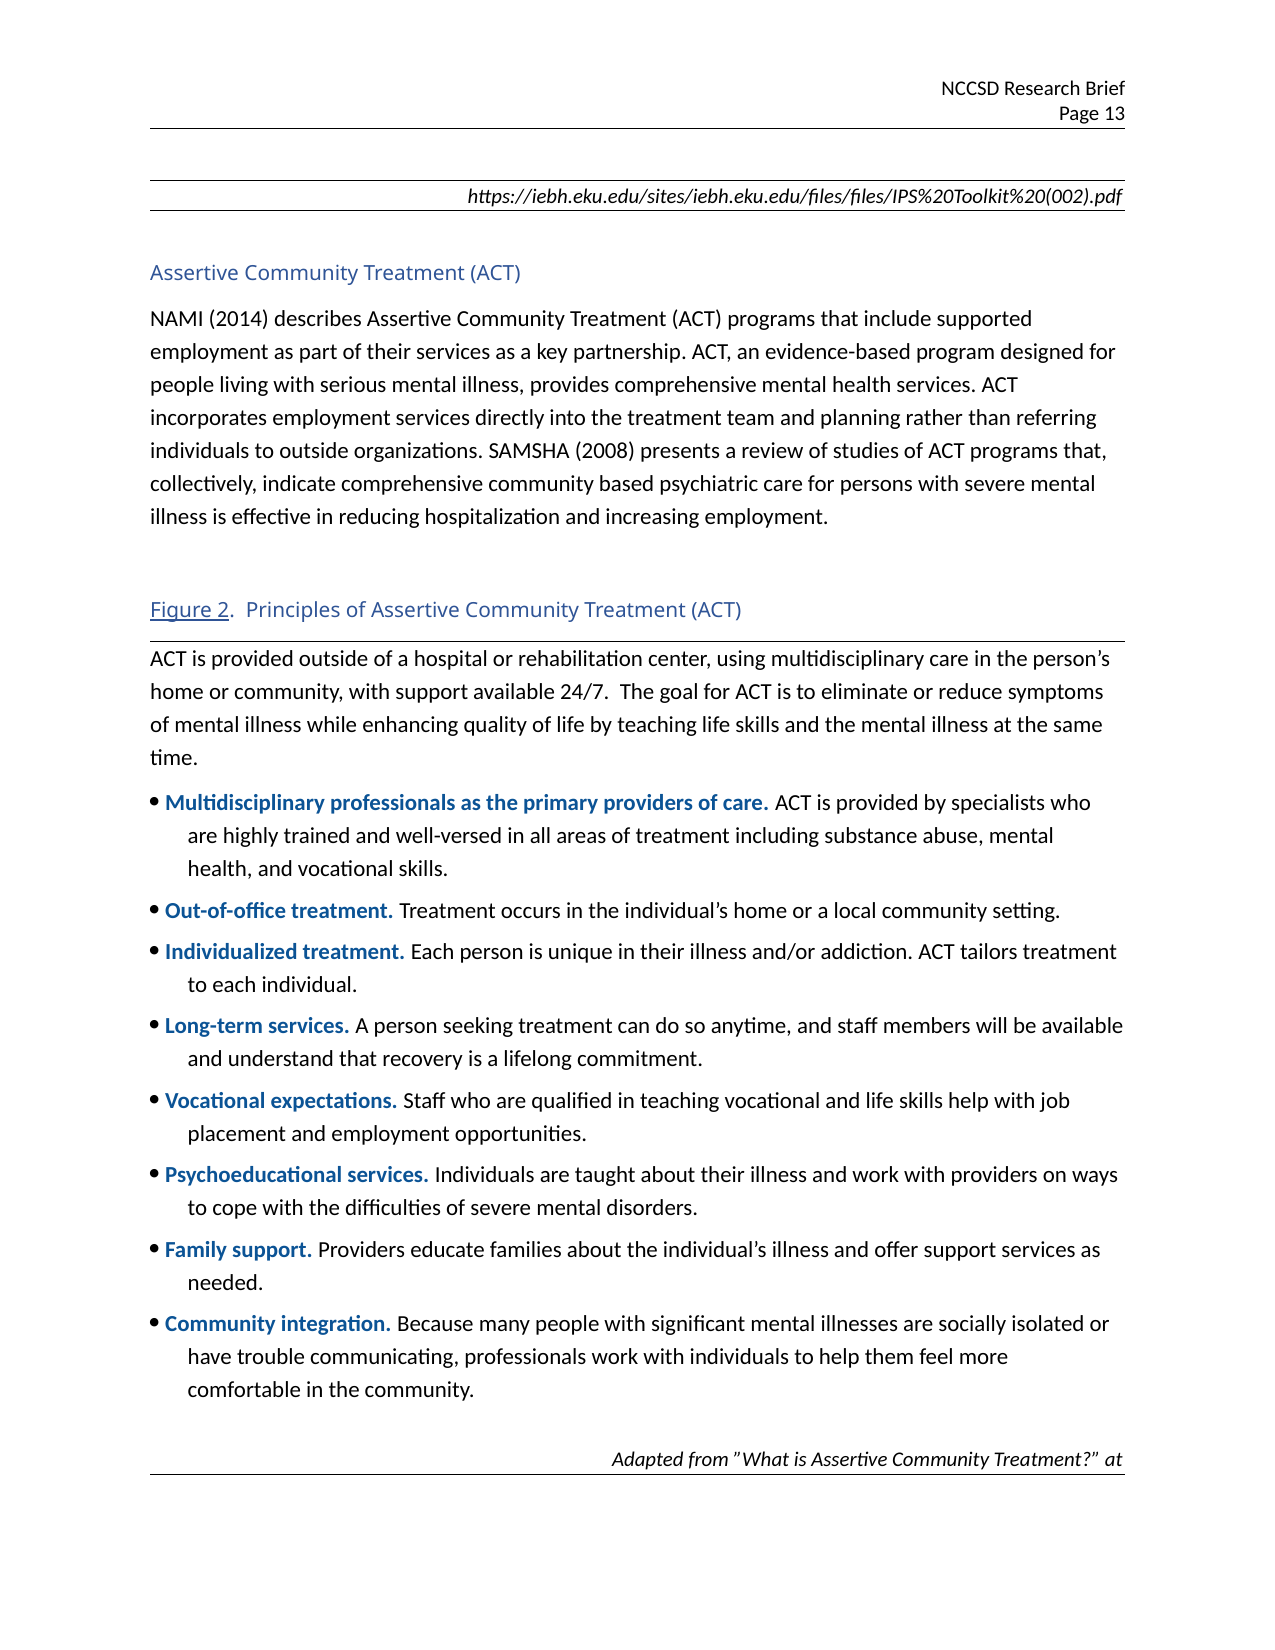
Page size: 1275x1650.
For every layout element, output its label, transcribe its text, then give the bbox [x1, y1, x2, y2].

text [150, 1443, 1125, 1474]
text  Multidisciplinary professionals as the primary providers of care. ACT is provided by specialists who are highly trained and well-versed in all areas of treatment including substance abuse, mental health, and vocational skills. [150, 785, 1125, 882]
text  Vocational expectations. Staff who are qualified in teaching vocational and life skills help with job placement and employment opportunities. [150, 1083, 1125, 1147]
text  Long-term services. A person seeking treatment can do so anytime, and staff members will be available and understand that recovery is a lifelong commitment. [150, 1008, 1125, 1073]
text  Individualized treatment. Each person is unique in their illness and/or addiction. ACT tailors treatment to each individual. [150, 934, 1125, 998]
subtitle Assertive Community Treatment (ACT) [150, 258, 1125, 287]
subtitle Figure 2. Principles of Assertive Community Treatment (ACT) [150, 595, 1125, 623]
text  Community integration. Because many people with significant mental illnesses are socially isolated or have trouble communicating, professionals work with individuals to help them feel more comfortable in the community. [150, 1306, 1125, 1403]
text ACT is provided outside of a hospital or rehabilitation center, using multidisciplinary care in the person’s home or community, with support available 24/7. The goal for ACT is to eliminate or reduce symptoms of mental illness while enhancing quality of life by teaching life skills and the mental illness at the same time. [150, 642, 1125, 771]
text  Psychoeducational services. Individuals are taught about their illness and work with providers on ways to cope with the difficulties of severe mental disorders. [150, 1157, 1125, 1221]
text NAMI (2014) describes Assertive Community Treatment (ACT) programs that include supported employment as part of their services as a key partnership. ACT, an evidence-based program designed for people living with serious mental illness, provides comprehensive mental health services. ACT incorporates employment services directly into the treatment team and planning rather than referring individuals to outside organizations. SAMSHA (2008) presents a review of studies of ACT programs that, collectively, indicate comprehensive community based psychiatric care for persons with severe mental illness is effective in reducing hospitalization and increasing employment. [150, 304, 1125, 530]
text  Out-of-office treatment. Treatment occurs in the individual’s home or a local community setting. [150, 893, 1125, 924]
text  Family support. Providers educate families about the individual’s illness and offer support services as needed. [150, 1232, 1125, 1296]
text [150, 181, 1125, 210]
